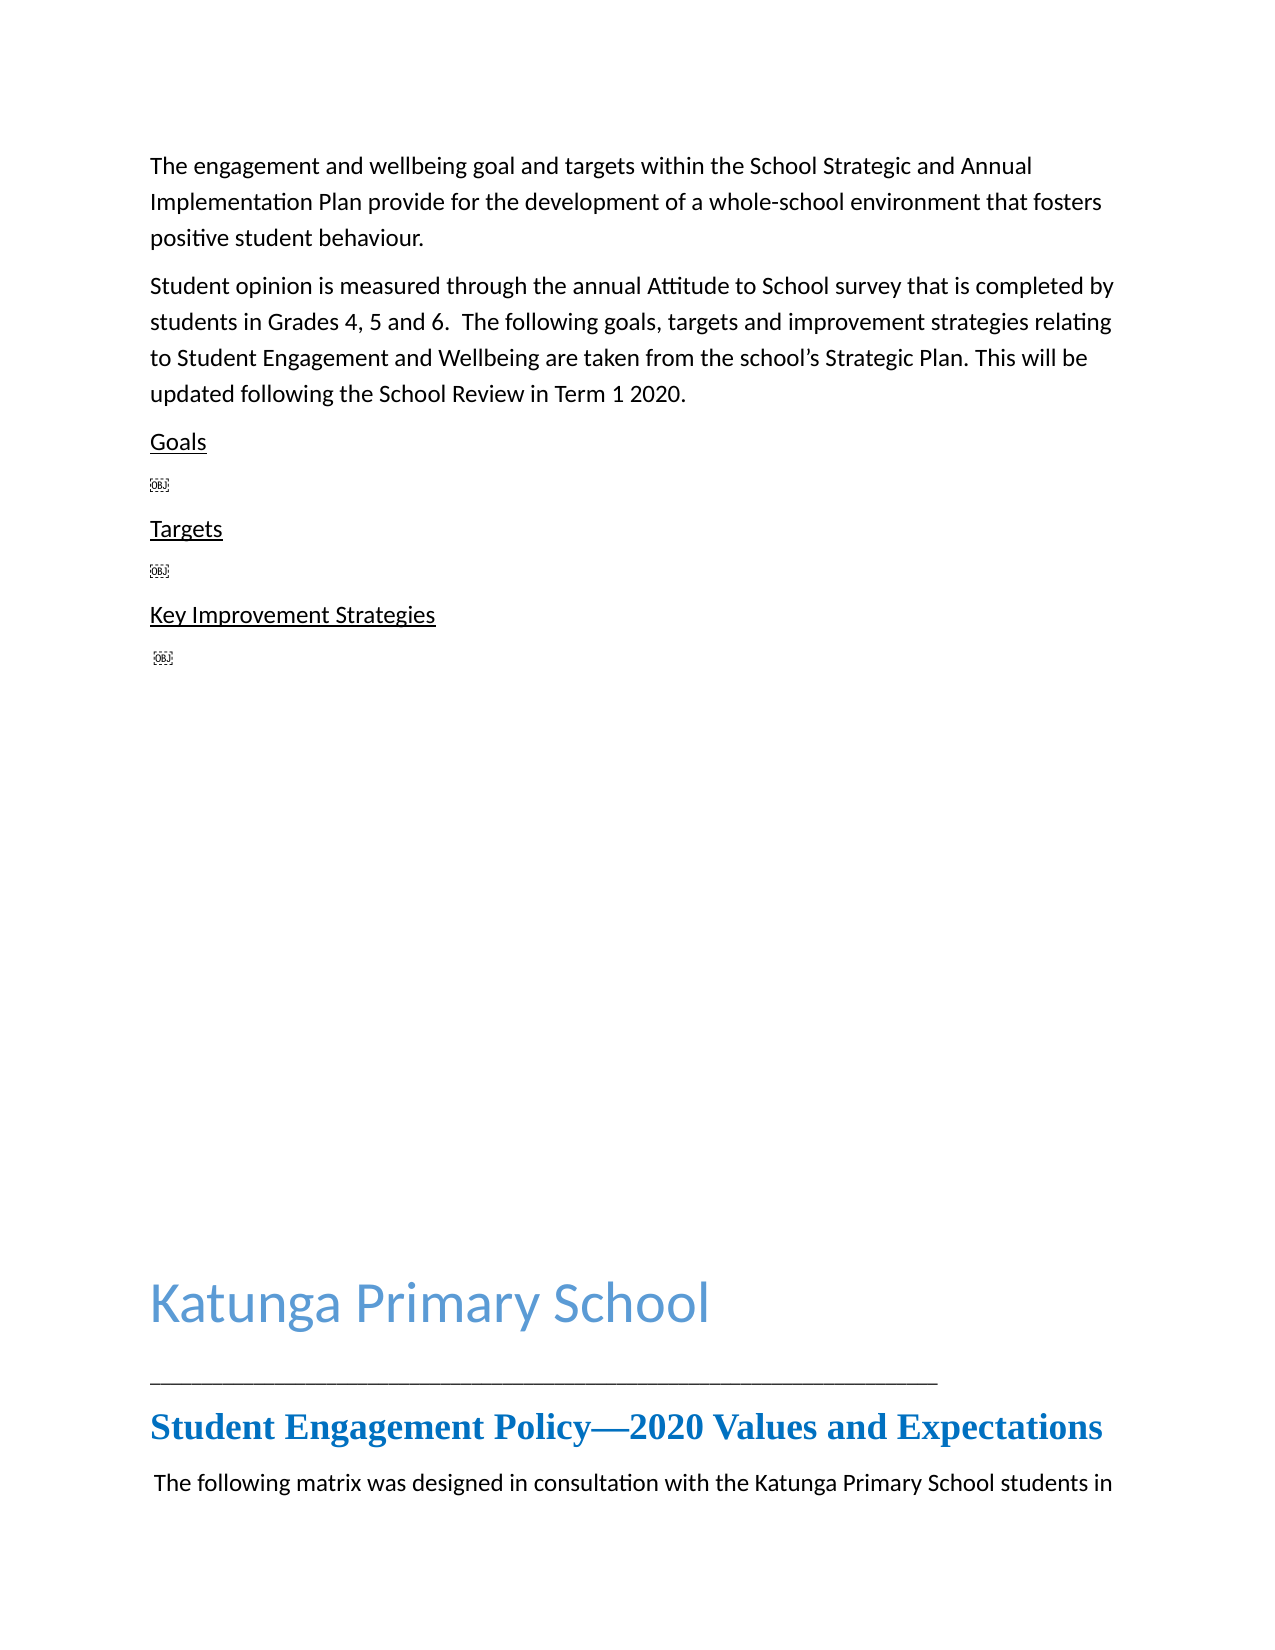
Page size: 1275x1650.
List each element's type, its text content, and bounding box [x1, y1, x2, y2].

text The engagement and wellbeing goal and targets within the School Strategic and Annual Implementation Plan provide for the development of a whole-school environment that fosters positive student behaviour. [150, 150, 1125, 252]
text Goals [150, 427, 1125, 457]
text Targets [150, 513, 1125, 543]
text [150, 1468, 1125, 1498]
text ￼ [150, 561, 1125, 583]
text ￼ [150, 475, 1125, 497]
text Student Engagement Policy—2020 Values and Expectations [150, 1404, 1125, 1447]
text ____________________________________________________________________________ [150, 1362, 1125, 1387]
text Katunga Primary School [150, 1265, 1125, 1337]
text Key Improvement Strategies [150, 599, 1125, 630]
text ￼ [150, 648, 1125, 669]
text Student opinion is measured through the annual Attitude to School survey that is completed by students in Grades 4, 5 and 6. The following goals, targets and improvement strategies relating to Student Engagement and Wellbeing are taken from the school’s Strategic Plan. This will be updated following the School Review in Term 1 2020. [150, 270, 1125, 409]
